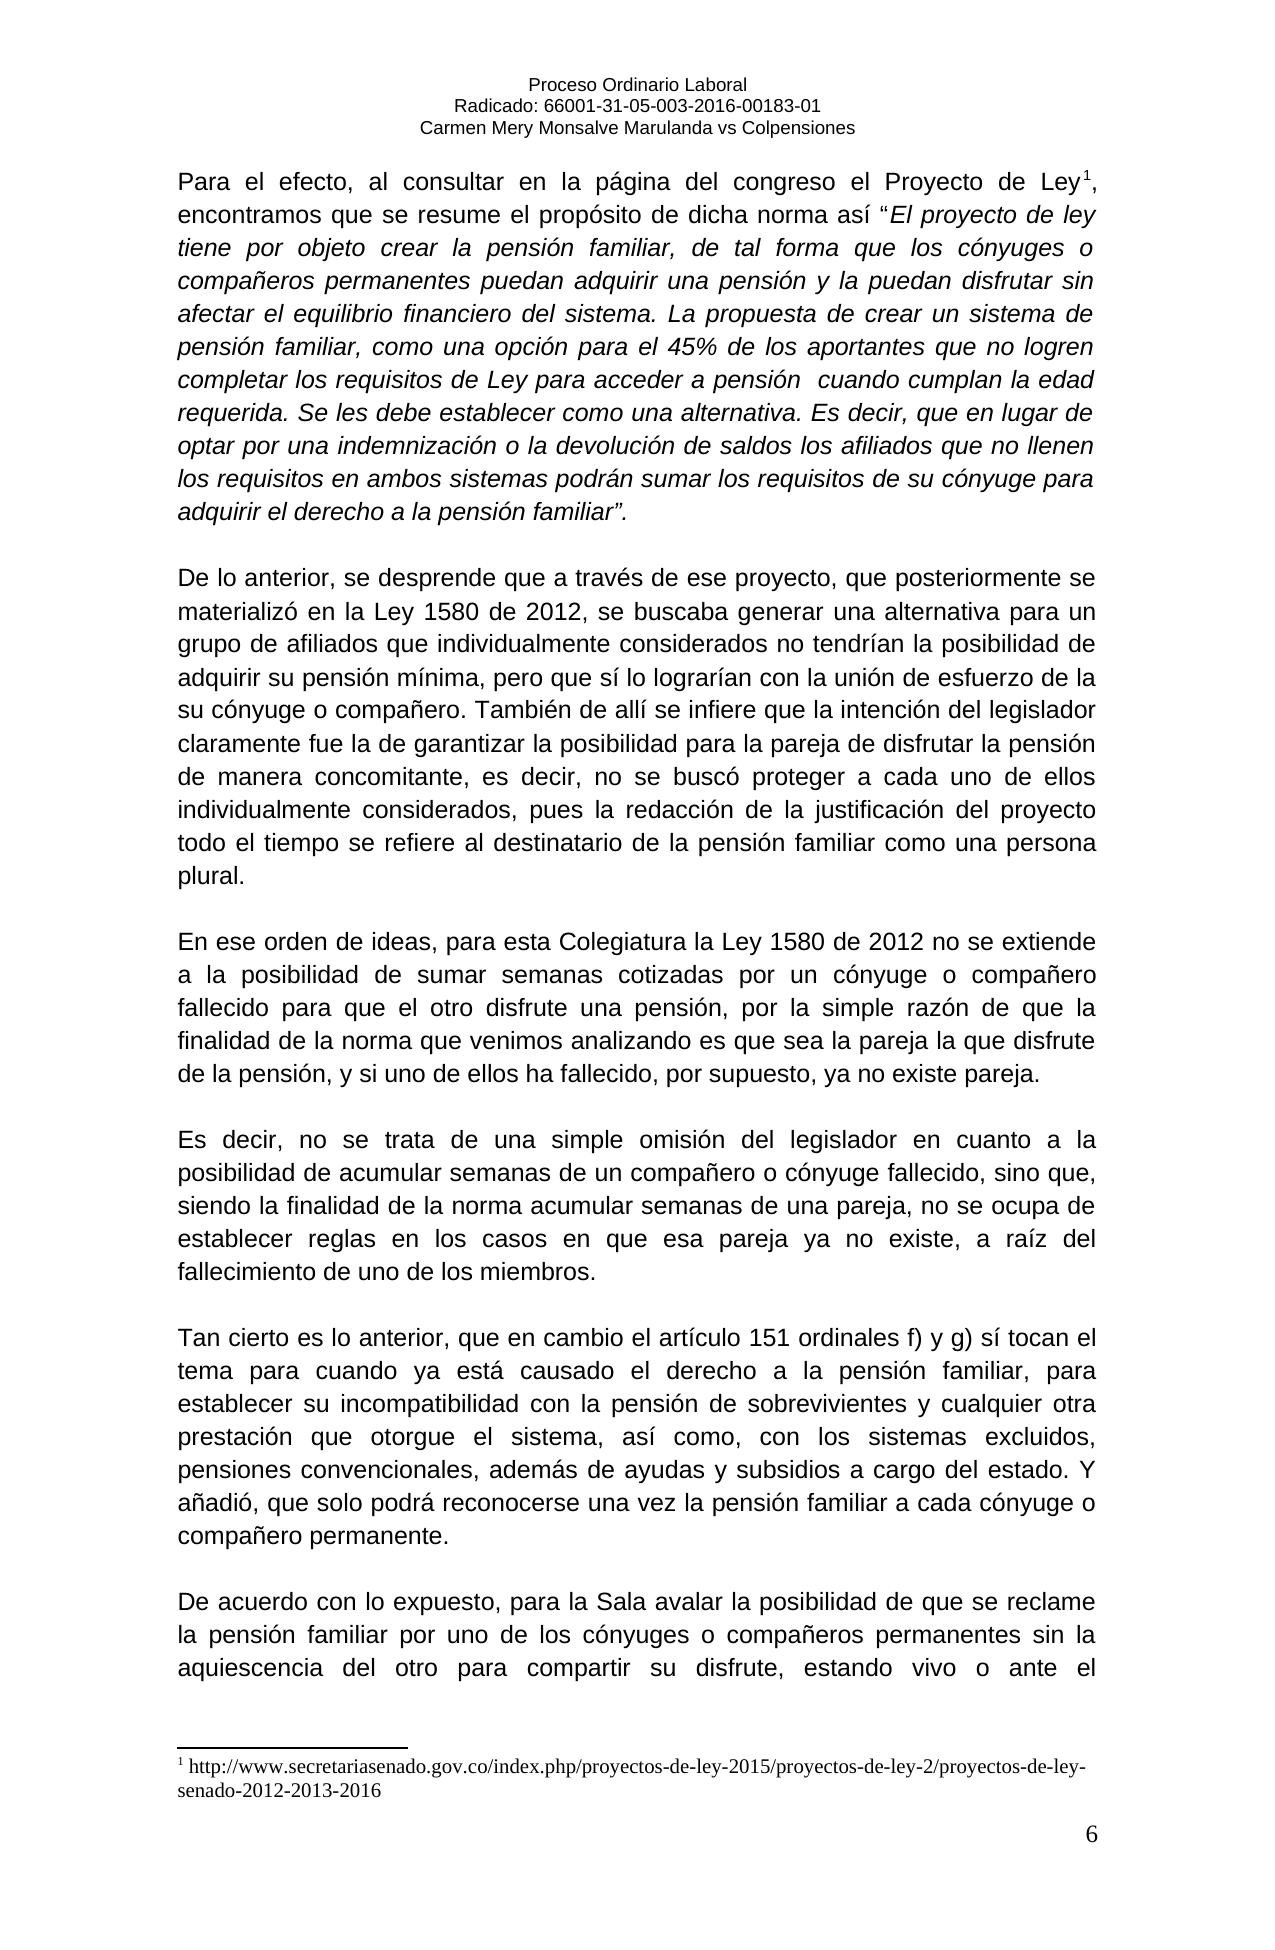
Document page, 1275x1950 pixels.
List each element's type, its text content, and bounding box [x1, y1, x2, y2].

text De lo anterior, se desprende que a través de ese proyecto, que posteriormente se materializó en la Ley 1580 de 2012, se buscaba generar una alternativa para un grupo de afiliados que individualmente considerados no tendrían la posibilidad de adquirir su pensión mínima, pero que sí lo lograrían con la unión de esfuerzo de la su cónyuge o compañero. También de allí se infiere que la intención del legislador claramente fue la de garantizar la posibilidad para la pareja de disfrutar la pensión de manera concomitante, es decir, no se buscó proteger a cada uno de ellos individualmente considerados, pues la redacción de la justificación del proyecto todo el tiempo se refiere al destinatario de la pensión familiar como una persona plural. [177, 563, 1098, 889]
text Para el efecto, al consultar en la página del congreso el Proyecto de Ley, encontramos que se resume el propósito de dicha norma así “El proyecto de ley tiene por objeto crear la pensión familiar, de tal forma que los cónyuges o compañeros permanentes puedan adquirir una pensión y la puedan disfrutar sin afectar el equilibrio financiero del sistema. La propuesta de crear un sistema de pensión familiar, como una opción para el 45% de los aportantes que no logren completar los requisitos de Ley para acceder a pensión cuando cumplan la edad requerida. Se les debe establecer como una alternativa. Es decir, que en lugar de optar por una indemnización o la devolución de saldos los afiliados que no llenen los requisitos en ambos sistemas podrán sumar los requisitos de su cónyuge para adquirir el derecho a la pensión familiar”. [177, 167, 1098, 526]
text Tan cierto es lo anterior, que en cambio el artículo 151 ordinales f) y g) sí tocan el tema para cuando ya está causado el derecho a la pensión familiar, para establecer su incompatibilidad con la pensión de sobrevivientes y cualquier otra prestación que otorgue el sistema, así como, con los sistemas excluidos, pensiones convencionales, además de ayudas y subsidios a cargo del estado. Y añadió, que solo podrá reconocerse una vez la pensión familiar a cada cónyuge o compañero permanente. [177, 1323, 1098, 1550]
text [177, 1587, 1098, 1682]
text Es decir, no se trata de una simple omisión del legislador en cuanto a la posibilidad de acumular semanas de un compañero o cónyuge fallecido, sino que, siendo la finalidad de la norma acumular semanas de una pareja, no se ocupa de establecer reglas en los casos en que esa pareja ya no existe, a raíz del fallecimiento de uno de los miembros. [177, 1125, 1098, 1286]
text En ese orden de ideas, para esta Colegiatura la Ley 1580 de 2012 no se extiende a la posibilidad de sumar semanas cotizadas por un cónyuge o compañero fallecido para que el otro disfrute una pensión, por la simple razón de que la finalidad de la norma que venimos analizando es que sea la pareja la que disfrute de la pensión, y si uno de ellos ha fallecido, por supuesto, ya no existe pareja. [177, 927, 1098, 1087]
